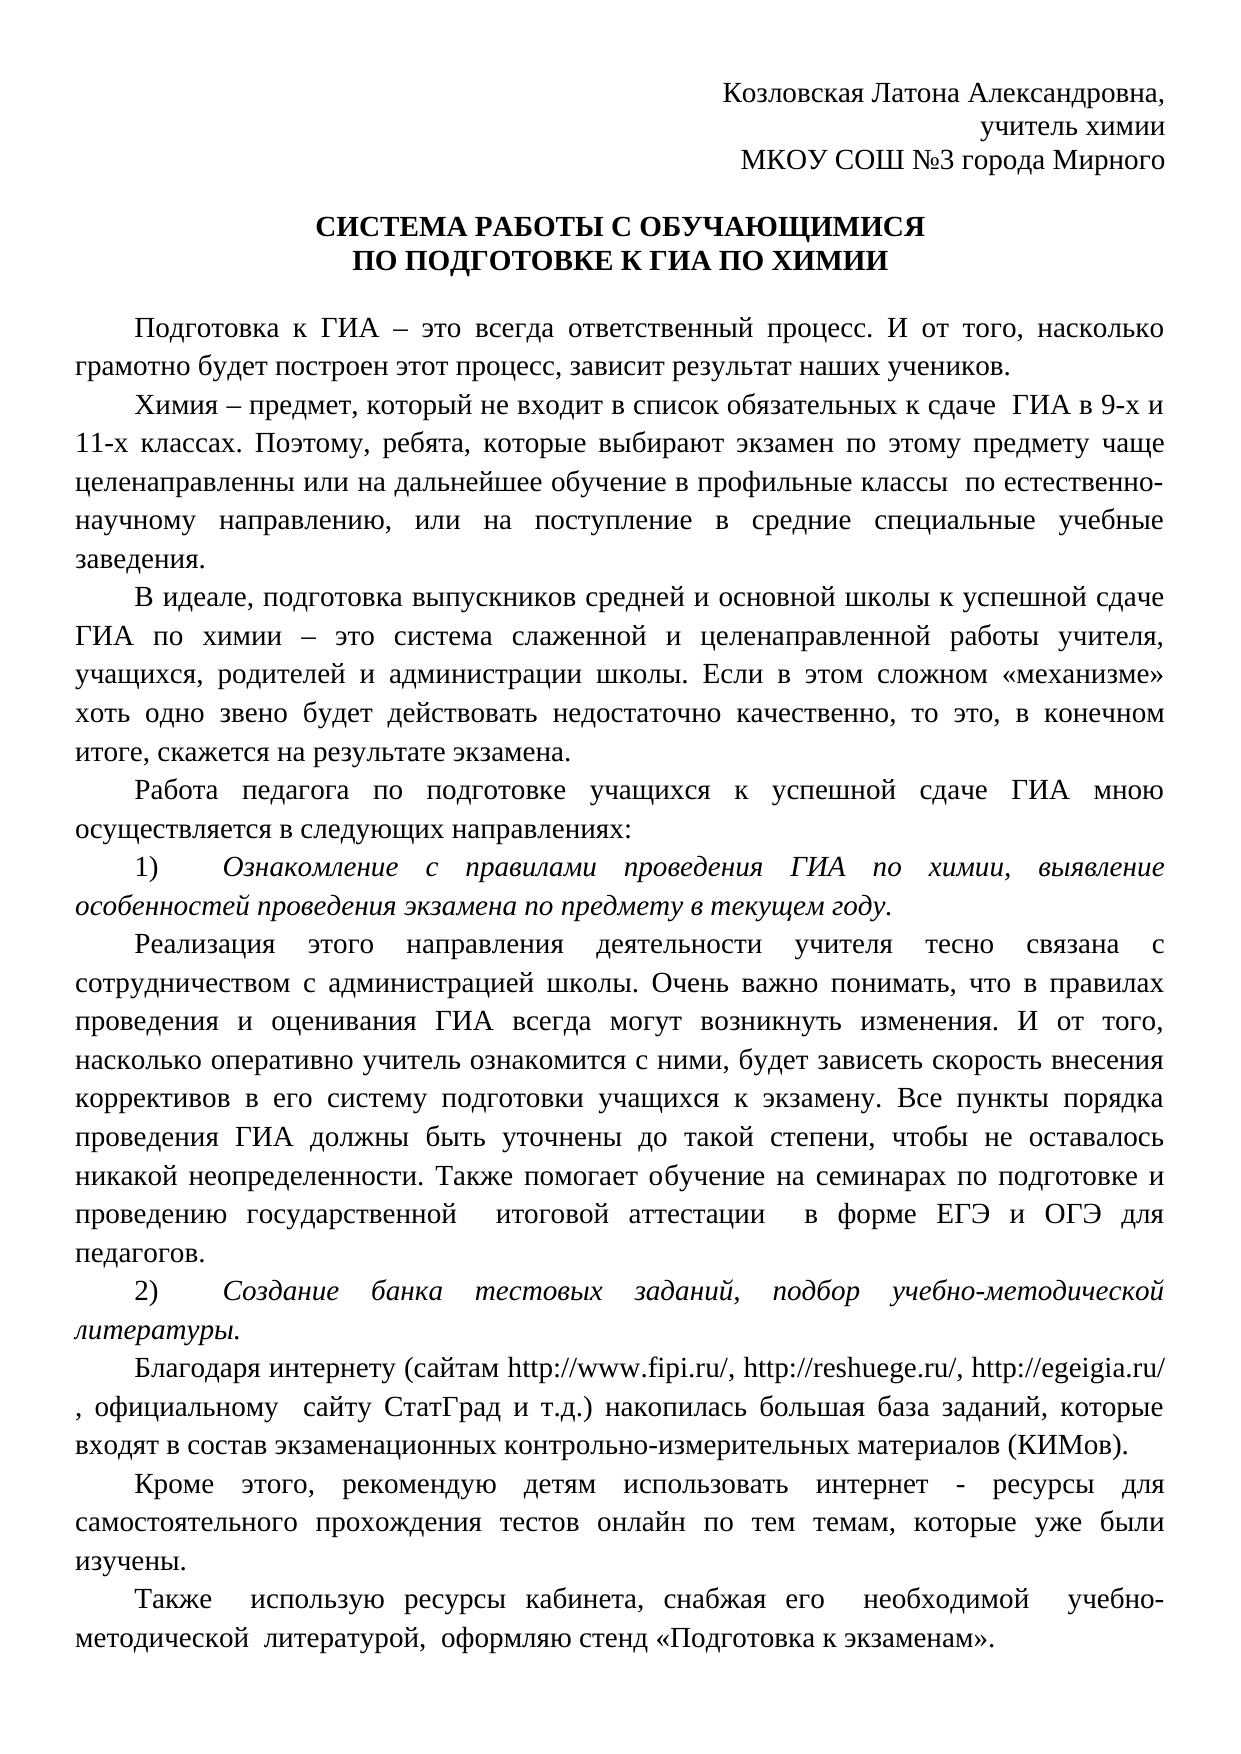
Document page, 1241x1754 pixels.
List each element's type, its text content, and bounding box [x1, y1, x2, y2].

list Ознакомление с правилами проведения ГИА по химии, выявление особенностей проведения экзамена по предмету в текущем году. [75, 849, 1165, 921]
text Подготовка к ГИА – это всегда ответственный процесс. И от того, насколько грамотно будет построен этот процесс, зависит результат наших учеников. [75, 310, 1165, 382]
text Химия – предмет, который не входит в список обязательных к сдаче ГИА в 9-х и 11-х классах. Поэтому, ребята, которые выбирают экзамен по этому предмету чаще целенаправленны или на дальнейшее обучение в профильные классы по естественно-научному направлению, или на поступление в средние специальные учебные заведения. [75, 387, 1165, 574]
text Также использую ресурсы кабинета, снабжая его необходимой учебно-методической литературой, оформляю стенд «Подготовка к экзаменам». [75, 1582, 1165, 1654]
text учитель химии [75, 108, 1165, 142]
text Реализация этого направления деятельности учителя тесно связана с сотрудничеством с администрацией школы. Очень важно понимать, что в правилах проведения и оценивания ГИА всегда могут возникнуть изменения. И от того, насколько оперативно учитель ознакомится с ними, будет зависеть скорость внесения коррективов в его систему подготовки учащихся к экзамену. Все пункты порядка проведения ГИА должны быть уточнены до такой степени, чтобы не оставалось никакой неопределенности. Также помогает обучение на семинарах по подготовке и проведению государственной итоговой аттестации в форме ЕГЭ и ОГЭ для педагогов. [75, 926, 1165, 1268]
text по подготовке к ГИА по химии [75, 243, 1165, 276]
text Благодаря интернету (сайтам http://www.fipi.ru/, http://reshuege.ru/, http://egeigia.ru/ , официальному сайту СтатГрад и т.д.) накопилась большая база заданий, которые входят в состав экзаменационных контрольно-измерительных материалов (КИМов). [75, 1350, 1165, 1461]
text Кроме этого, рекомендую детям использовать интернет - ресурсы для самостоятельного прохождения тестов онлайн по тем темам, которые уже были изучены. [75, 1466, 1165, 1577]
list Создание банка тестовых заданий, подбор учебно-методической литературы. [75, 1273, 1165, 1345]
text МКОУ СОШ №3 города Мирного [75, 142, 1165, 176]
text Работа педагога по подготовке учащихся к успешной сдаче ГИА мною осуществляется в следующих направлениях: [75, 772, 1165, 844]
text Система работы с обучающимися [75, 209, 1165, 243]
text В идеале, подготовка выпускников средней и основной школы к успешной сдаче ГИА по химии – это система слаженной и целенаправленной работы учителя, учащихся, родителей и администрации школы. Если в этом сложном «механизме» хоть одно звено будет действовать недостаточно качественно, то это, в конечном итоге, скажется на результате экзамена. [75, 579, 1165, 767]
text Козловская Латона Александровна, [75, 75, 1165, 108]
